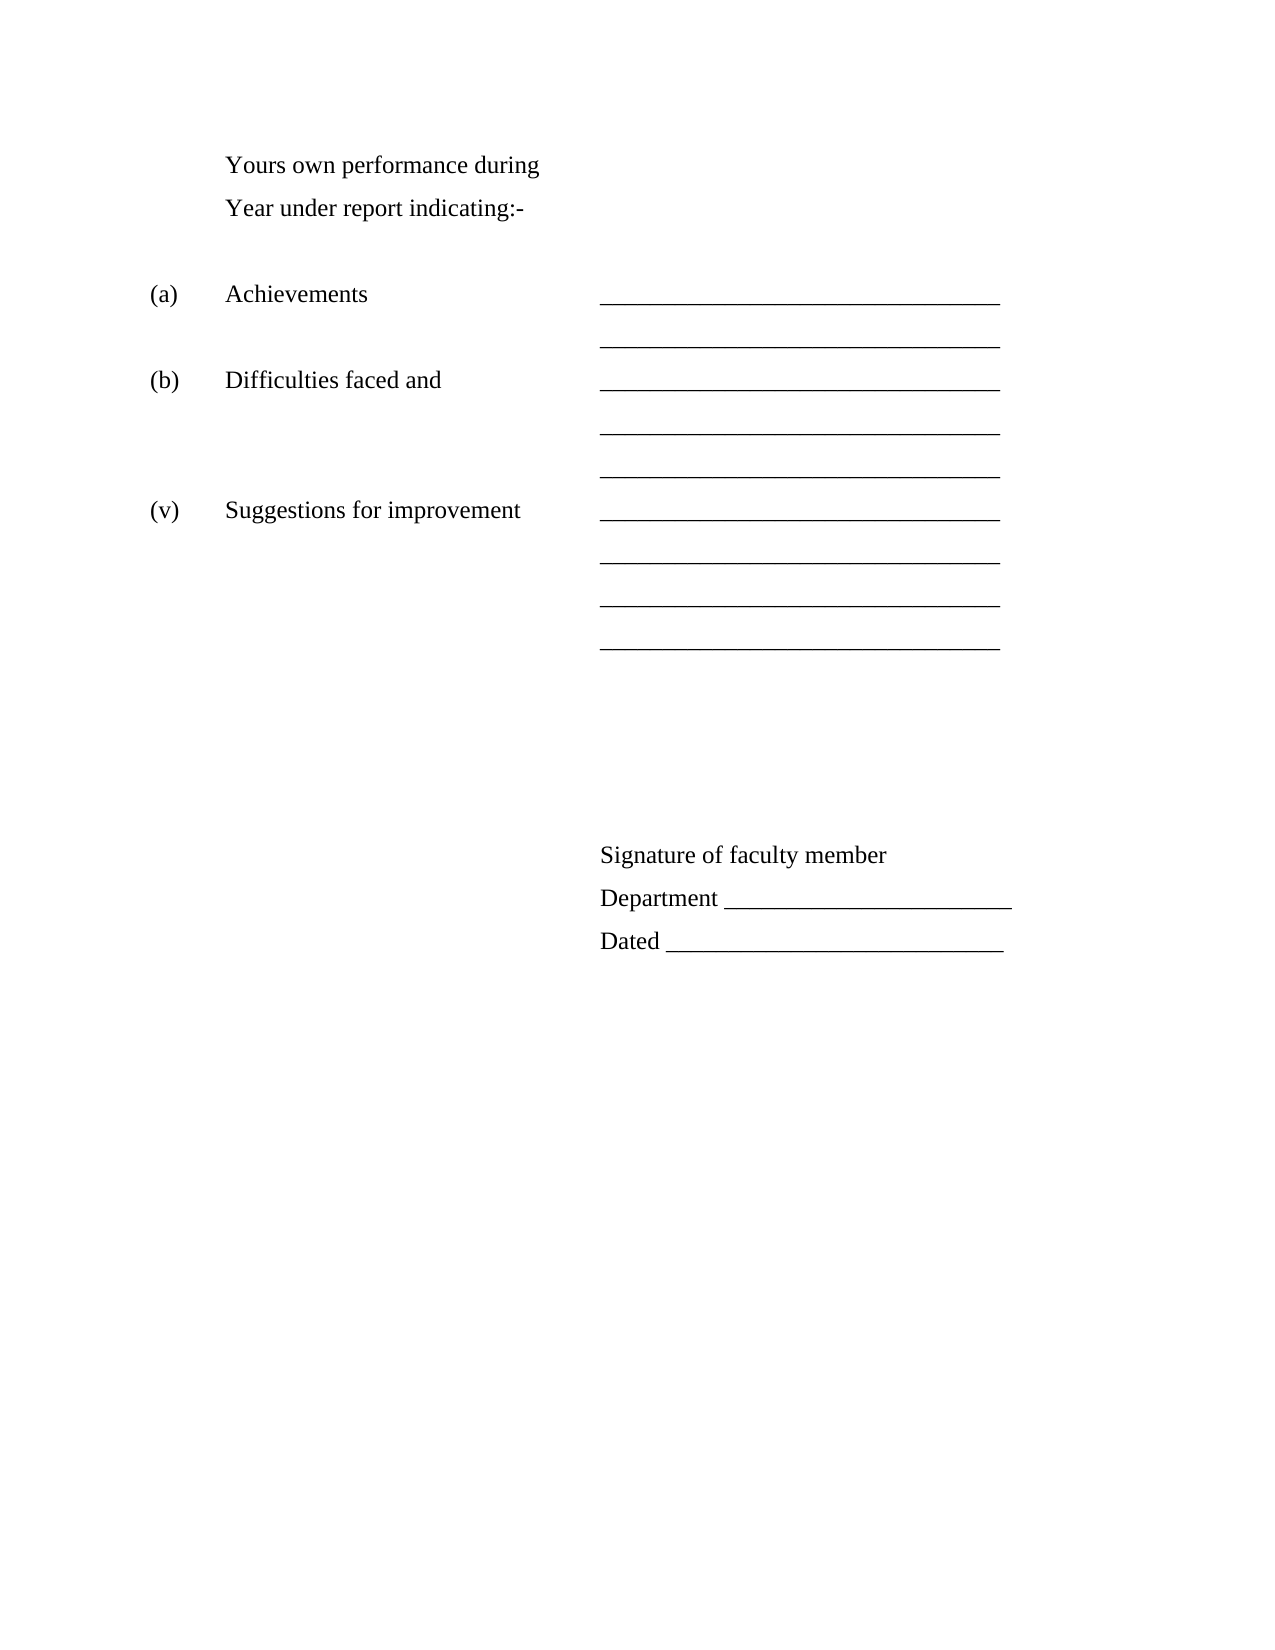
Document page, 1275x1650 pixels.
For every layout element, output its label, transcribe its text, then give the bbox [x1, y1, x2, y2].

text Yours own performance during [150, 150, 1125, 179]
text Department _______________________ [150, 883, 1125, 912]
text ________________________________ [150, 452, 1125, 481]
text (a) Achievements ________________________________ [150, 279, 1125, 308]
text ________________________________ [150, 322, 1125, 351]
text ________________________________ [150, 581, 1125, 610]
text Signature of faculty member [150, 840, 1125, 869]
text (b) Difficulties faced and ________________________________ [150, 366, 1125, 394]
text ________________________________ [150, 538, 1125, 567]
text ________________________________ [150, 624, 1125, 653]
text Dated ___________________________ [150, 926, 1125, 955]
text ________________________________ [150, 409, 1125, 437]
text (v) Suggestions for improvement ________________________________ [150, 495, 1125, 524]
text Year under report indicating:- [150, 193, 1125, 222]
